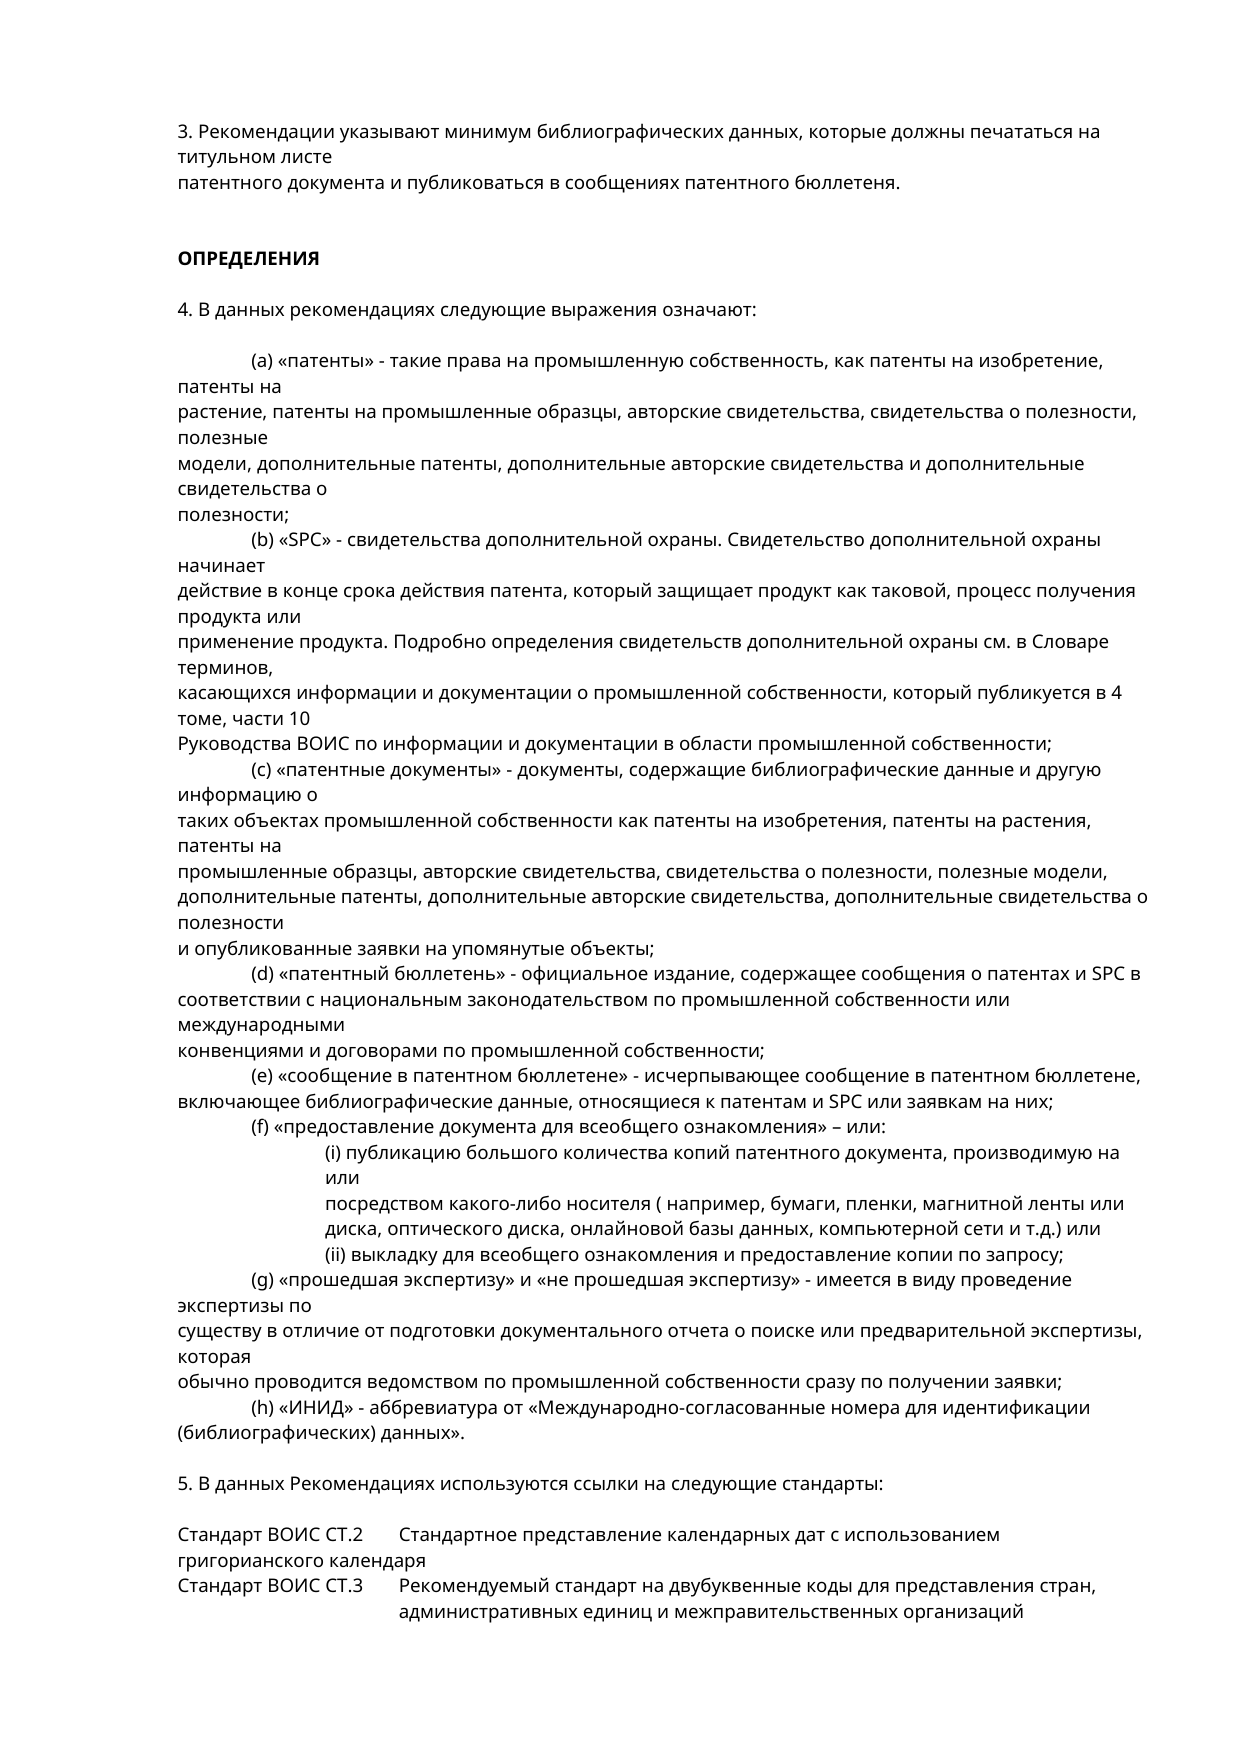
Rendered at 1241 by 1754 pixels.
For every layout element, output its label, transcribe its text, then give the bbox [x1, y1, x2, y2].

text патентного документа и публиковаться в сообщениях патентного бюллетеня. [177, 169, 1152, 195]
text (c) «патентные документы» - документы, содержащие библиографические данные и другую информацию о [177, 756, 1152, 807]
text Руководства ВОИС по информации и документации в области промышленной собственности; [177, 731, 1152, 756]
text промышленные образцы, авторские свидетельства, свидетельства о полезности, полезные модели, [177, 858, 1152, 884]
text (a) «патенты» - такие права на промышленную собственность, как патенты на изобретение, патенты на [177, 348, 1152, 399]
text существу в отличие от подготовки документального отчета о поиске или предварительной экспертизы, которая [177, 1318, 1152, 1369]
text (i) публикацию большого количества копий патентного документа, производимую на или [325, 1139, 1152, 1190]
text применение продукта. Подробно определения свидетельств дополнительной охраны см. в Словаре терминов, [177, 628, 1152, 679]
text (h) «ИНИД» - аббревиатура от «Международно-согласованные номера для идентификации [177, 1394, 1152, 1420]
text посредством какого-либо носителя ( например, бумаги, пленки, магнитной ленты или диска, оптического диска, онлайновой базы данных, компьютерной сети и т.д.) или [325, 1190, 1152, 1241]
text соответствии с национальным законодательством по промышленной собственности или международными [177, 986, 1152, 1037]
text (d) «патентный бюллетень» - официальное издание, содержащее сообщения о патентах и SPC в [177, 960, 1152, 986]
text (b) «SPC» - свидетельства дополнительной охраны. Свидетельство дополнительной охраны начинает [177, 526, 1152, 577]
text (библиографических) данных». [177, 1420, 1152, 1445]
text (e) «сообщение в патентном бюллетене» - исчерпывающее сообщение в патентном бюллетене, [177, 1062, 1152, 1088]
text (ii) выкладку для всеобщего ознакомления и предоставление копии по запросу; [325, 1241, 1152, 1267]
text Стандарт ВОИС СТ.2 Стандартное представление календарных дат с использованием григорианского календаря [177, 1522, 1152, 1573]
text ОПРЕДЕЛЕНИЯ [177, 246, 1152, 271]
text дополнительные патенты, дополнительные авторские свидетельства, дополнительные свидетельства о полезности [177, 884, 1152, 935]
text 5. В данных Рекомендациях используются ссылки на следующие стандарты: [177, 1471, 1152, 1496]
text растение, патенты на промышленные образцы, авторские свидетельства, свидетельства о полезности, полезные [177, 399, 1152, 450]
text действие в конце срока действия патента, который защищает продукт как таковой, процесс получения продукта или [177, 577, 1152, 628]
text обычно проводится ведомством по промышленной собственности сразу по получении заявки; [177, 1369, 1152, 1394]
text 4. В данных рекомендациях следующие выражения означают: [177, 297, 1152, 322]
text Стандарт ВОИС СТ.3 Рекомендуемый стандарт на двубуквенные коды для представления стран, административных единиц и межправительственных организаций [177, 1573, 1152, 1624]
text (g) «прошедшая экспертизу» и «не прошедшая экспертизу» - имеется в виду проведение экспертизы по [177, 1267, 1152, 1318]
text модели, дополнительные патенты, дополнительные авторские свидетельства и дополнительные свидетельства о [177, 450, 1152, 501]
text включающее библиографические данные, относящиеся к патентам и SPC или заявкам на них; [177, 1088, 1152, 1113]
text конвенциями и договорами по промышленной собственности; [177, 1037, 1152, 1062]
text и опубликованные заявки на упомянутые объекты; [177, 935, 1152, 960]
text (f) «предоставление документа для всеобщего ознакомления» – или: [177, 1113, 1152, 1139]
text таких объектах промышленной собственности как патенты на изобретения, патенты на растения, патенты на [177, 807, 1152, 858]
text 3. Рекомендации указывают минимум библиографических данных, которые должны печататься на титульном листе [177, 118, 1152, 169]
text полезности; [177, 501, 1152, 526]
text касающихся информации и документации о промышленной собственности, который публикуется в 4 томе, части 10 [177, 679, 1152, 731]
